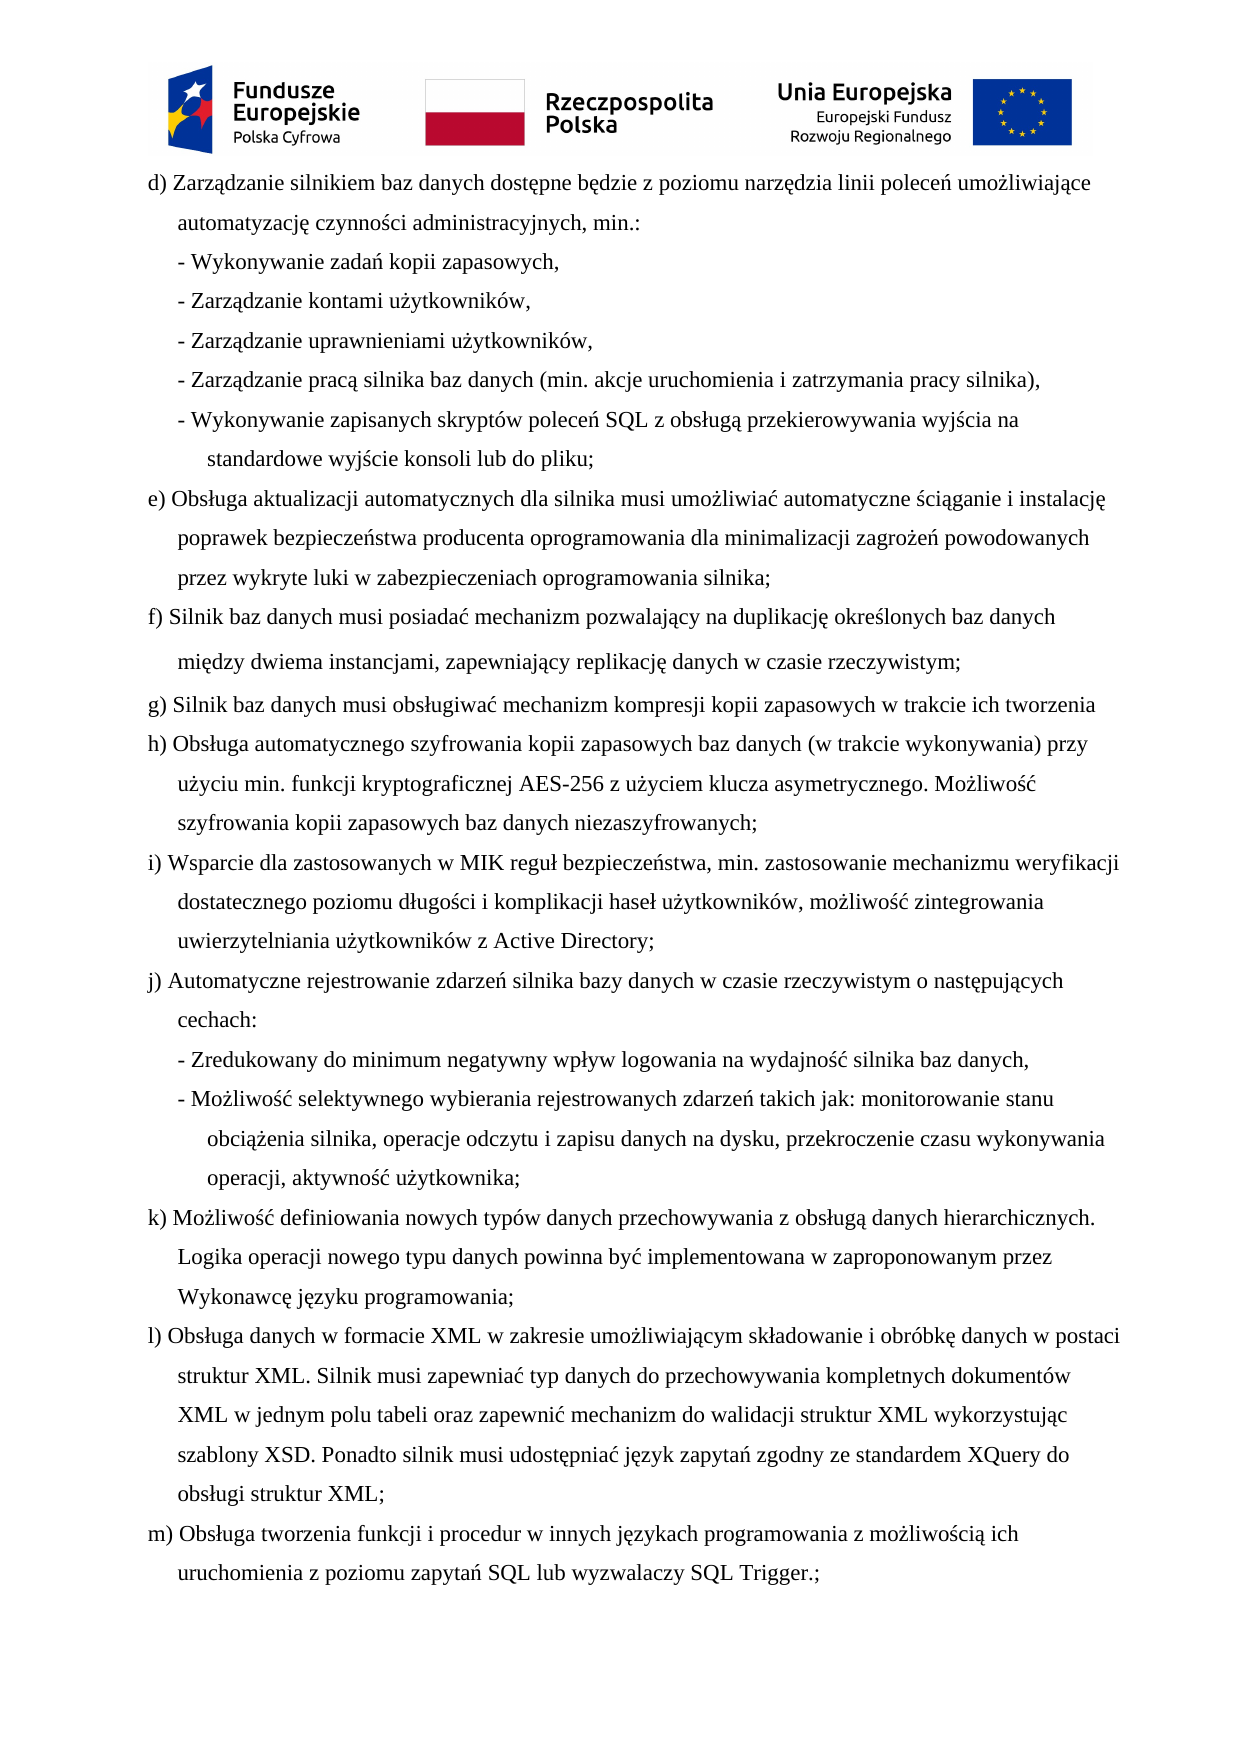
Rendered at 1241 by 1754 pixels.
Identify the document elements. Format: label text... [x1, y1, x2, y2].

text d) Zarządzanie silnikiem baz danych dostępne będzie z poziomu narzędzia linii poleceń umożliwiające automatyzację czynności administracyjnych, min.: [148, 141, 1125, 235]
text - Zarządzanie uprawnieniami użytkowników, [177, 327, 1125, 353]
picture [147, 62, 1093, 156]
text - Wykonywanie zapisanych skryptów poleceń SQL z obsługą przekierowywania wyjścia na standardowe wyjście konsoli lub do pliku; [177, 406, 1125, 472]
text - Zarządzanie pracą silnika baz danych (min. akcje uruchomienia i zatrzymania pracy silnika), [177, 366, 1125, 393]
text j) Automatyczne rejestrowanie zdarzeń silnika bazy danych w czasie rzeczywistym o następujących cechach: [148, 967, 1125, 1033]
text m) Obsługa tworzenia funkcji i procedur w innych językach programowania z możliwością ich uruchomienia z poziomu zapytań SQL lub wyzwalaczy SQL Trigger.; [148, 1520, 1125, 1586]
text - Zarządzanie kontami użytkowników, [177, 287, 1125, 314]
text g) Silnik baz danych musi obsługiwać mechanizm kompresji kopii zapasowych w trakcie ich tworzenia [148, 691, 1125, 717]
text e) Obsługa aktualizacji automatycznych dla silnika musi umożliwiać automatyczne ściąganie i instalację poprawek bezpieczeństwa producenta oprogramowania dla minimalizacji zagrożeń powodowanych przez wykryte luki w zabezpieczeniach oprogramowania silnika; [148, 485, 1125, 590]
text k) Możliwość definiowania nowych typów danych przechowywania z obsługą danych hierarchicznych. Logika operacji nowego typu danych powinna być implementowana w zaproponowanym przez Wykonawcę języku programowania; [148, 1204, 1125, 1309]
text - Zredukowany do minimum negatywny wpływ logowania na wydajność silnika baz danych, [177, 1046, 1125, 1072]
text h) Obsługa automatycznego szyfrowania kopii zapasowych baz danych (w trakcie wykonywania) przy użyciu min. funkcji kryptograficznej AES-256 z użyciem klucza asymetrycznego. Możliwość szyfrowania kopii zapasowych baz danych niezaszyfrowanych; [148, 730, 1125, 835]
text - Wykonywanie zadań kopii zapasowych, [177, 248, 1125, 274]
text f) Silnik baz danych musi posiadać mechanizm pozwalający na duplikację określonych baz danych między dwiema instancjami, zapewniający replikację danych w czasie rzeczywistym; [148, 603, 1125, 675]
text - Możliwość selektywnego wybierania rejestrowanych zdarzeń takich jak: monitorowanie stanu obciążenia silnika, operacje odczytu i zapisu danych na dysku, przekroczenie czasu wykonywania operacji, aktywność użytkownika; [177, 1085, 1125, 1191]
text l) Obsługa danych w formacie XML w zakresie umożliwiającym składowanie i obróbkę danych w postaci struktur XML. Silnik musi zapewniać typ danych do przechowywania kompletnych dokumentów XML w jednym polu tabeli oraz zapewnić mechanizm do walidacji struktur XML wykorzystując szablony XSD. Ponadto silnik musi udostępniać język zapytań zgodny ze standardem XQuery do obsługi struktur XML; [148, 1322, 1125, 1507]
text i) Wsparcie dla zastosowanych w MIK reguł bezpieczeństwa, min. zastosowanie mechanizmu weryfikacji dostatecznego poziomu długości i komplikacji haseł użytkowników, możliwość zintegrowania uwierzytelniania użytkowników z Active Directory; [148, 848, 1125, 954]
